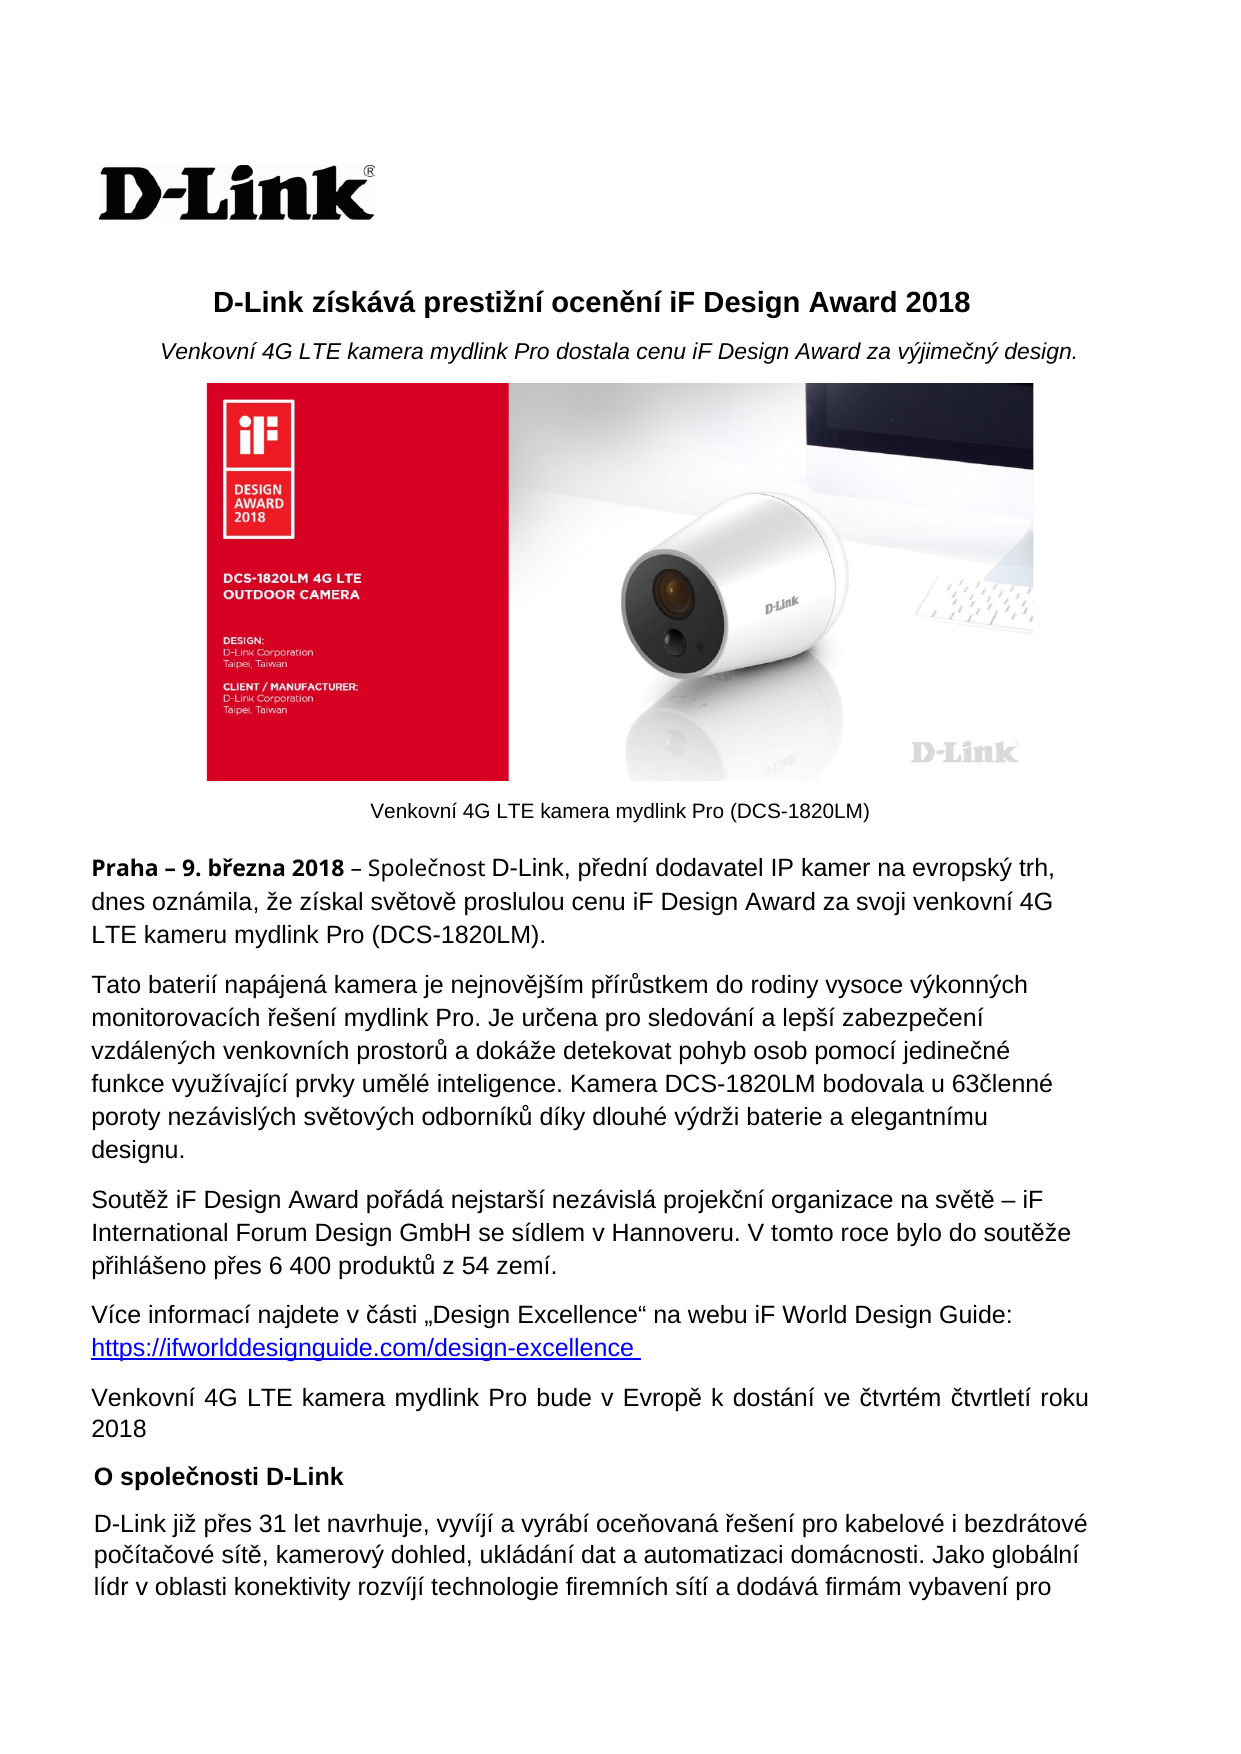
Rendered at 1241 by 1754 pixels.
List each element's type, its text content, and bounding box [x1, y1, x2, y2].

picture [98, 165, 375, 220]
text Více informací najdete v části „Design Excellence“ na webu iF World Design Guide: https://ifworlddesignguide.com/design-excellence [91, 1300, 1090, 1362]
text Soutěž iF Design Award pořádá nejstarší nezávislá projekční organizace na světě – iF International Forum Design GmbH se sídlem v Hannoveru. V tomto roce bylo do soutěže přihlášeno přes 6 400 produktů z 54 zemí. [91, 1184, 1090, 1279]
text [94, 1509, 1090, 1600]
text O společnosti D-Link [94, 1462, 1090, 1491]
text Praha – 9. března 2018 – Společnost D-Link, přední dodavatel IP kamer na evropský trh, dnes oznámila, že získal světově proslulou cenu iF Design Award za svoji venkovní 4G LTE kameru mydlink Pro (DCS-1820LM). [91, 852, 1090, 949]
text Venkovní 4G LTE kamera mydlink Pro (DCS-1820LM) [150, 799, 1090, 823]
text Tato baterií napájená kamera je nejnovějším přírůstkem do rodiny vysoce výkonných monitorovacích řešení mydlink Pro. Je určena pro sledování a lepší zabezpečení vzdálených venkovních prostorů a dokáže detekovat pohyb osob pomocí jedinečné funkce využívající prvky umělé inteligence. Kamera DCS-1820LM bodovala u 63členné poroty nezávislých světových odborníků díky dlouhé výdrži baterie a elegantnímu designu. [91, 970, 1090, 1164]
text Venkovní 4G LTE kamera mydlink Pro dostala cenu iF Design Award za výjimečný design. [150, 338, 1090, 364]
text Venkovní 4G LTE kamera mydlink Pro bude v Evropě k dostání ve čtvrtém čtvrtletí roku 2018 [91, 1383, 1090, 1443]
text D-Link získává prestižní ocenění iF Design Award 2018 [94, 285, 1090, 319]
picture [206, 383, 1034, 781]
